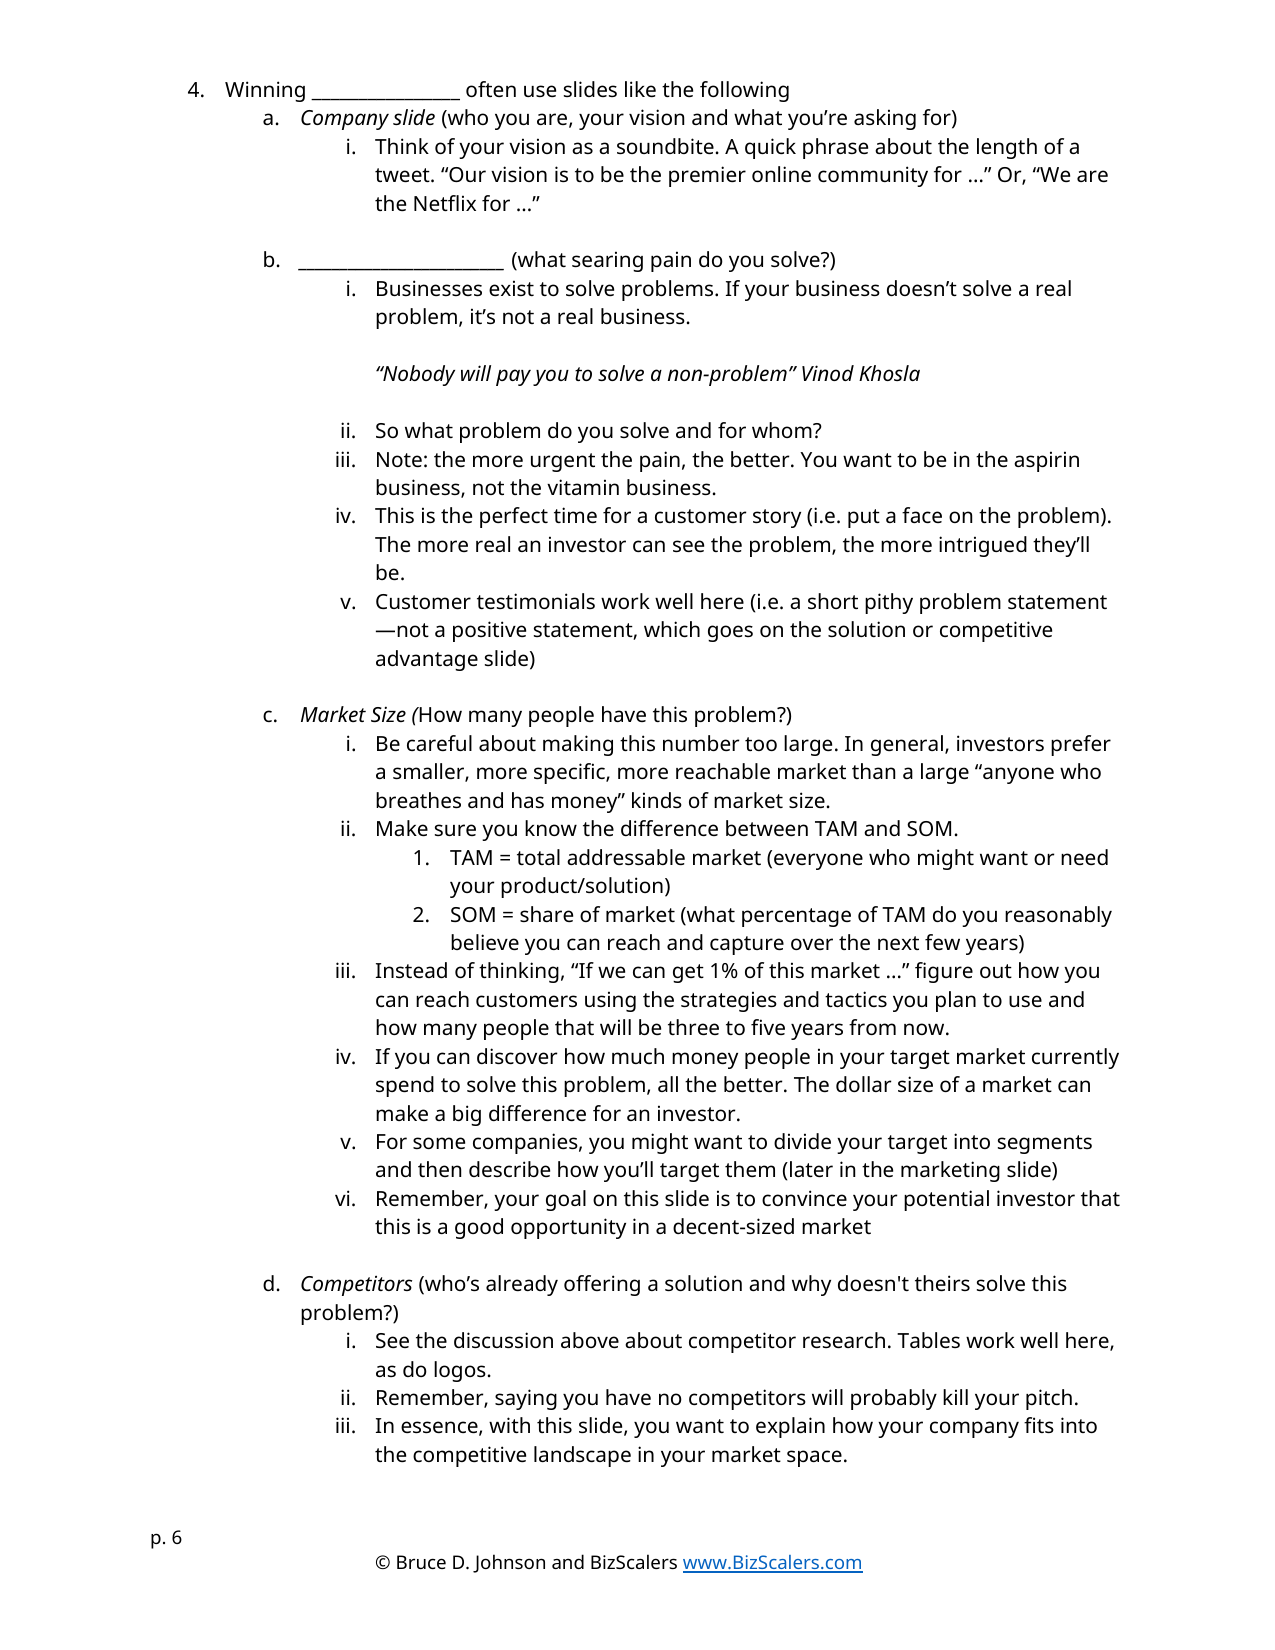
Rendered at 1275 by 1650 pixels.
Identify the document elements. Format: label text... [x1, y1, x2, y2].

list Be careful about making this number too large. In general, investors prefer a smaller, more specific, more reachable market than a large “anyone who breathes and has money” kinds of market size. [356, 729, 1125, 814]
list Company slide (who you are, your vision and what you’re asking for) [262, 103, 1125, 132]
list Market Size (How many people have this problem?) [262, 701, 1125, 729]
list Competitors (who’s already offering a solution and why doesn't theirs solve this problem?) [262, 1269, 1125, 1326]
list _________________________ (what searing pain do you solve?) [262, 246, 1125, 274]
list TAM = total addressable market (everyone who might want or need your product/solution) [412, 843, 1125, 900]
list See the discussion above about competitor research. Tables work well here, as do logos. [356, 1326, 1125, 1383]
list Businesses exist to solve problems. If your business doesn’t solve a real problem, it’s not a real business. [356, 274, 1125, 331]
list If you can discover how much money people in your target market currently spend to solve this problem, all the better. The dollar size of a market can make a big difference for an investor. [356, 1042, 1125, 1127]
list SOM = share of market (what percentage of TAM do you reasonably believe you can reach and capture over the next few years) [412, 900, 1125, 957]
list Remember, your goal on this slide is to convince your potential investor that this is a good opportunity in a decent-sized market [356, 1184, 1125, 1269]
list For some companies, you might want to divide your target into segments and then describe how you’ll target them (later in the marketing slide) [356, 1127, 1125, 1184]
list Remember, saying you have no competitors will probably kill your pitch. [356, 1383, 1125, 1412]
list Instead of thinking, “If we can get 1% of this market …” figure out how you can reach customers using the strategies and tactics you plan to use and how many people that will be three to five years from now. [356, 957, 1125, 1042]
list Winning ________________ often use slides like the following [187, 75, 1125, 103]
list In essence, with this slide, you want to explain how your company fits into the competitive landscape in your market space. [356, 1412, 1125, 1468]
list Think of your vision as a soundbite. A quick phrase about the length of a tweet. “Our vision is to be the premier online community for …” Or, “We are the Netflix for …” [356, 132, 1125, 246]
list “Nobody will pay you to solve a non-problem” Vinod Khosla [300, 359, 1125, 388]
list So what problem do you solve and for whom? [356, 416, 1125, 445]
list Make sure you know the difference between TAM and SOM. [356, 814, 1125, 843]
list This is the perfect time for a customer story (i.e. put a face on the problem). The more real an investor can see the problem, the more intrigued they’ll be. [356, 502, 1125, 587]
list Note: the more urgent the pain, the better. You want to be in the aspirin business, not the vitamin business. [356, 445, 1125, 502]
list Customer testimonials work well here (i.e. a short pithy problem statement—not a positive statement, which goes on the solution or competitive advantage slide) [356, 587, 1125, 701]
